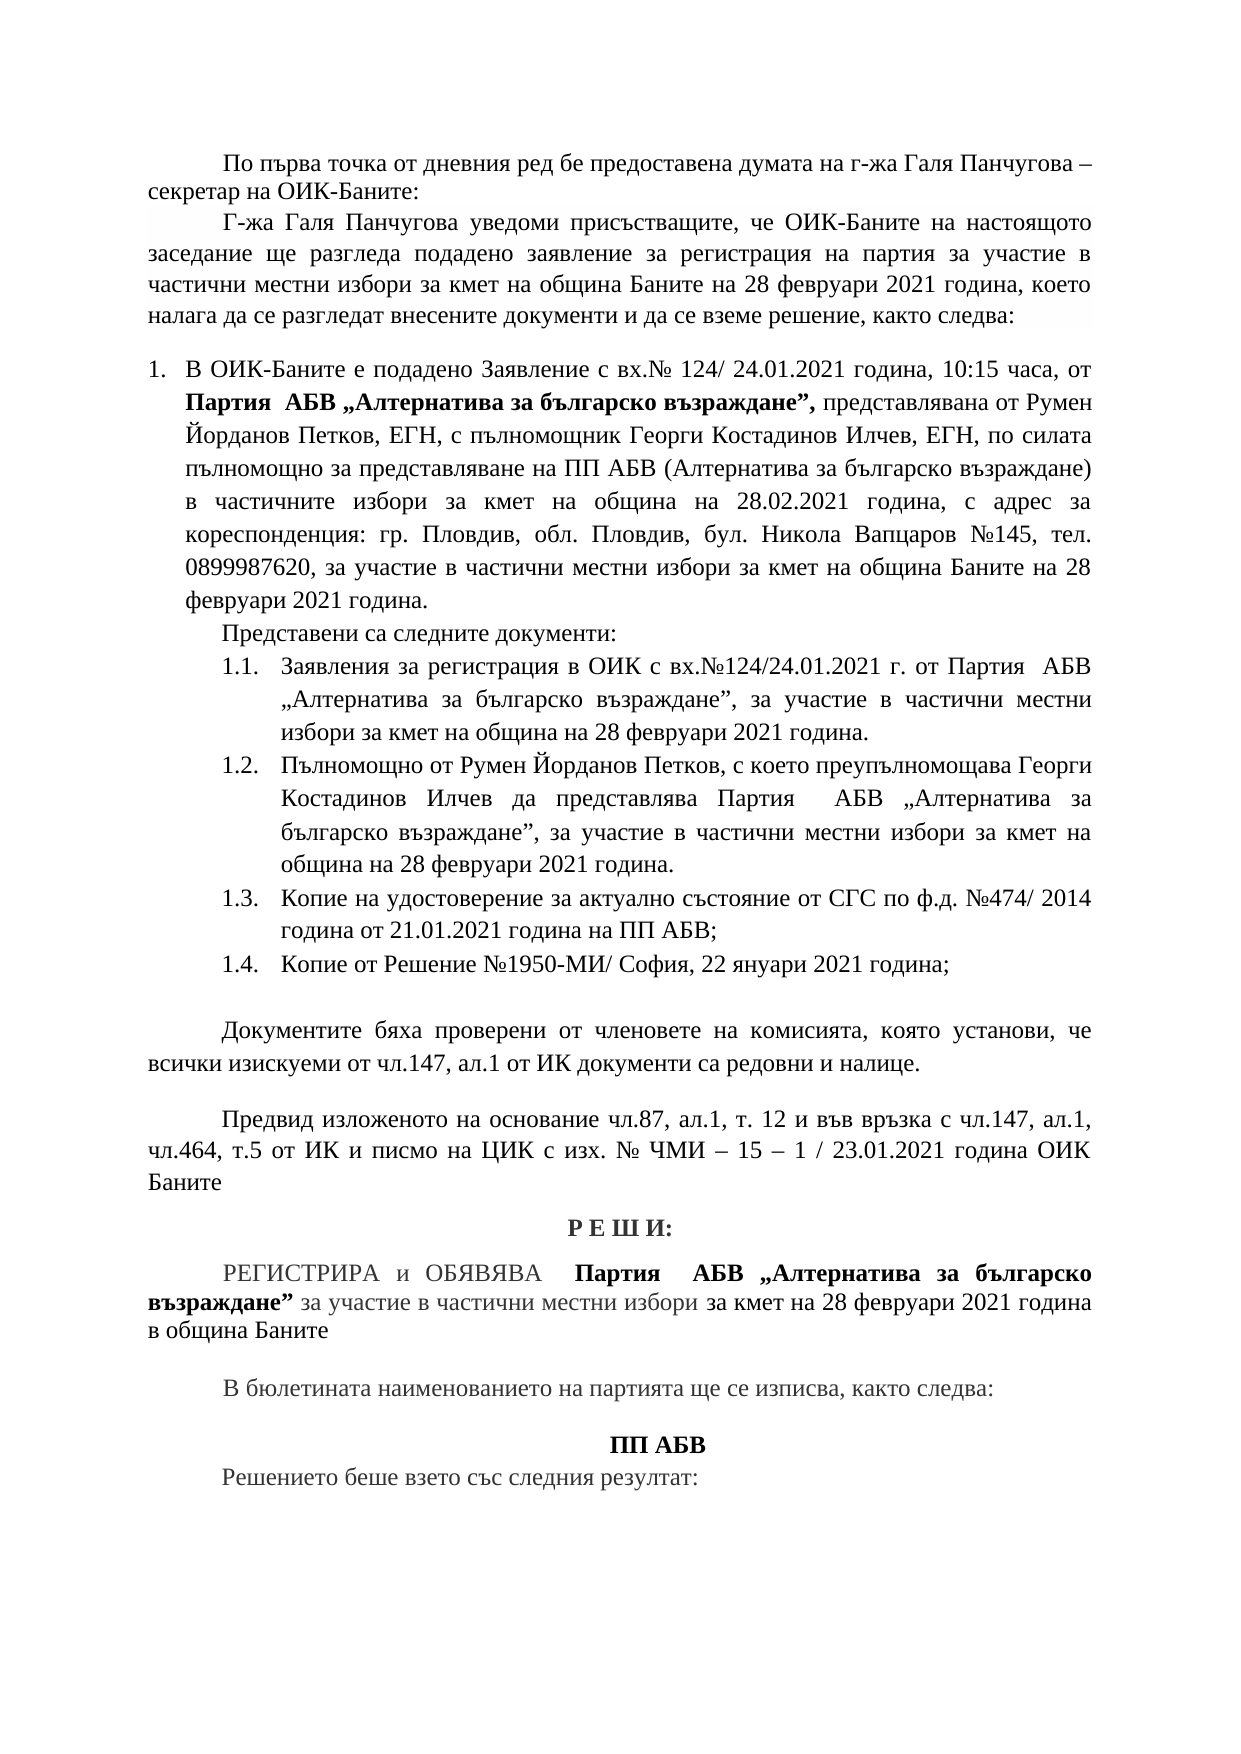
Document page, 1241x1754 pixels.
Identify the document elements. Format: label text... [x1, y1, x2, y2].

text В бюлетината наименованието на партията ще се изписва, както следва: [148, 1373, 1093, 1402]
list Копие от Решение №1950-МИ/ София, 22 януари 2021 година; [221, 949, 1093, 977]
text Предвид изложеното на основание чл.87, ал.1, т. 12 и във връзка с чл.147, ал.1, чл.464, т.5 от ИК и писмо на ЦИК с изх. № ЧМИ – 15 – 1 / 23.01.2021 година ОИК Баните [148, 1102, 1093, 1195]
text ПП АБВ [148, 1430, 1093, 1459]
text Г-жа Галя Панчугова уведоми присъстващите, че ОИК-Баните на настоящото заседание ще разгледа подадено заявление за регистрация на партия за участие в частични местни избори за кмет на община Баните на 28 февруари 2021 година, което налага да се разгледат внесените документи и да се вземе решение, както следва: [148, 205, 1093, 329]
text Решението беше взето със следния резултат: [148, 1459, 1093, 1490]
list Заявления за регистрация в ОИК с вх.№124/24.01.2021 г. от Партия АБВ „Алтернатива за българско възраждане”, за участие в частични местни избори за кмет на община на 28 февруари 2021 година. [221, 651, 1093, 746]
list Документите бяха проверени от членовете на комисията, която установи, че всички изискуеми от чл.147, ал.1 от ИК документи са редовни и налице. [148, 1015, 1093, 1076]
list В ОИК-Баните е подадено Заявление с вх.№ 124/ 24.01.2021 година, 10:15 часа, от Партия АБВ „Алтернатива за българско възраждане”, представлявана от Румен Йорданов Петков, ЕГН, с пълномощник Георги Костадинов Илчев, ЕГН, по силата пълномощно за представляване на ПП АБВ (Алтернатива за българско възраждане) в частичните избори за кмет на община на 28.02.2021 година, с адрес за кореспонденция: гр. Пловдив, обл. Пловдив, бул. Никола Вапцаров №145, тел. 0899987620, за участие в частични местни избори за кмет на община Баните на 28 февруари 2021 година. [148, 354, 1093, 614]
list Пълномощно от Румен Йорданов Петков, с което преупълномощава Георги Костадинов Илчев да представлява Партия АБВ „Алтернатива за българско възраждане”, за участие в частични местни избори за кмет на община на 28 февруари 2021 година. [221, 751, 1093, 878]
text Р Е Ш И: [148, 1211, 1093, 1242]
list Копие на удостоверение за актуално състояние от СГС по ф.д. №474/ 2014 година от 21.01.2021 година на ПП АБВ; [221, 883, 1093, 944]
text По първа точка от дневния ред бе предоставена думата на г-жа Галя Панчугова – секретар на ОИК-Баните: [148, 148, 1093, 205]
text РЕГИСТРИРА и ОБЯВЯВА Партия АБВ „Алтернатива за българско възраждане” за участие в частични местни избори за кмет на 28 февруари 2021 година в община Баните [148, 1258, 1093, 1344]
list Представени са следните документи: [185, 618, 1093, 647]
